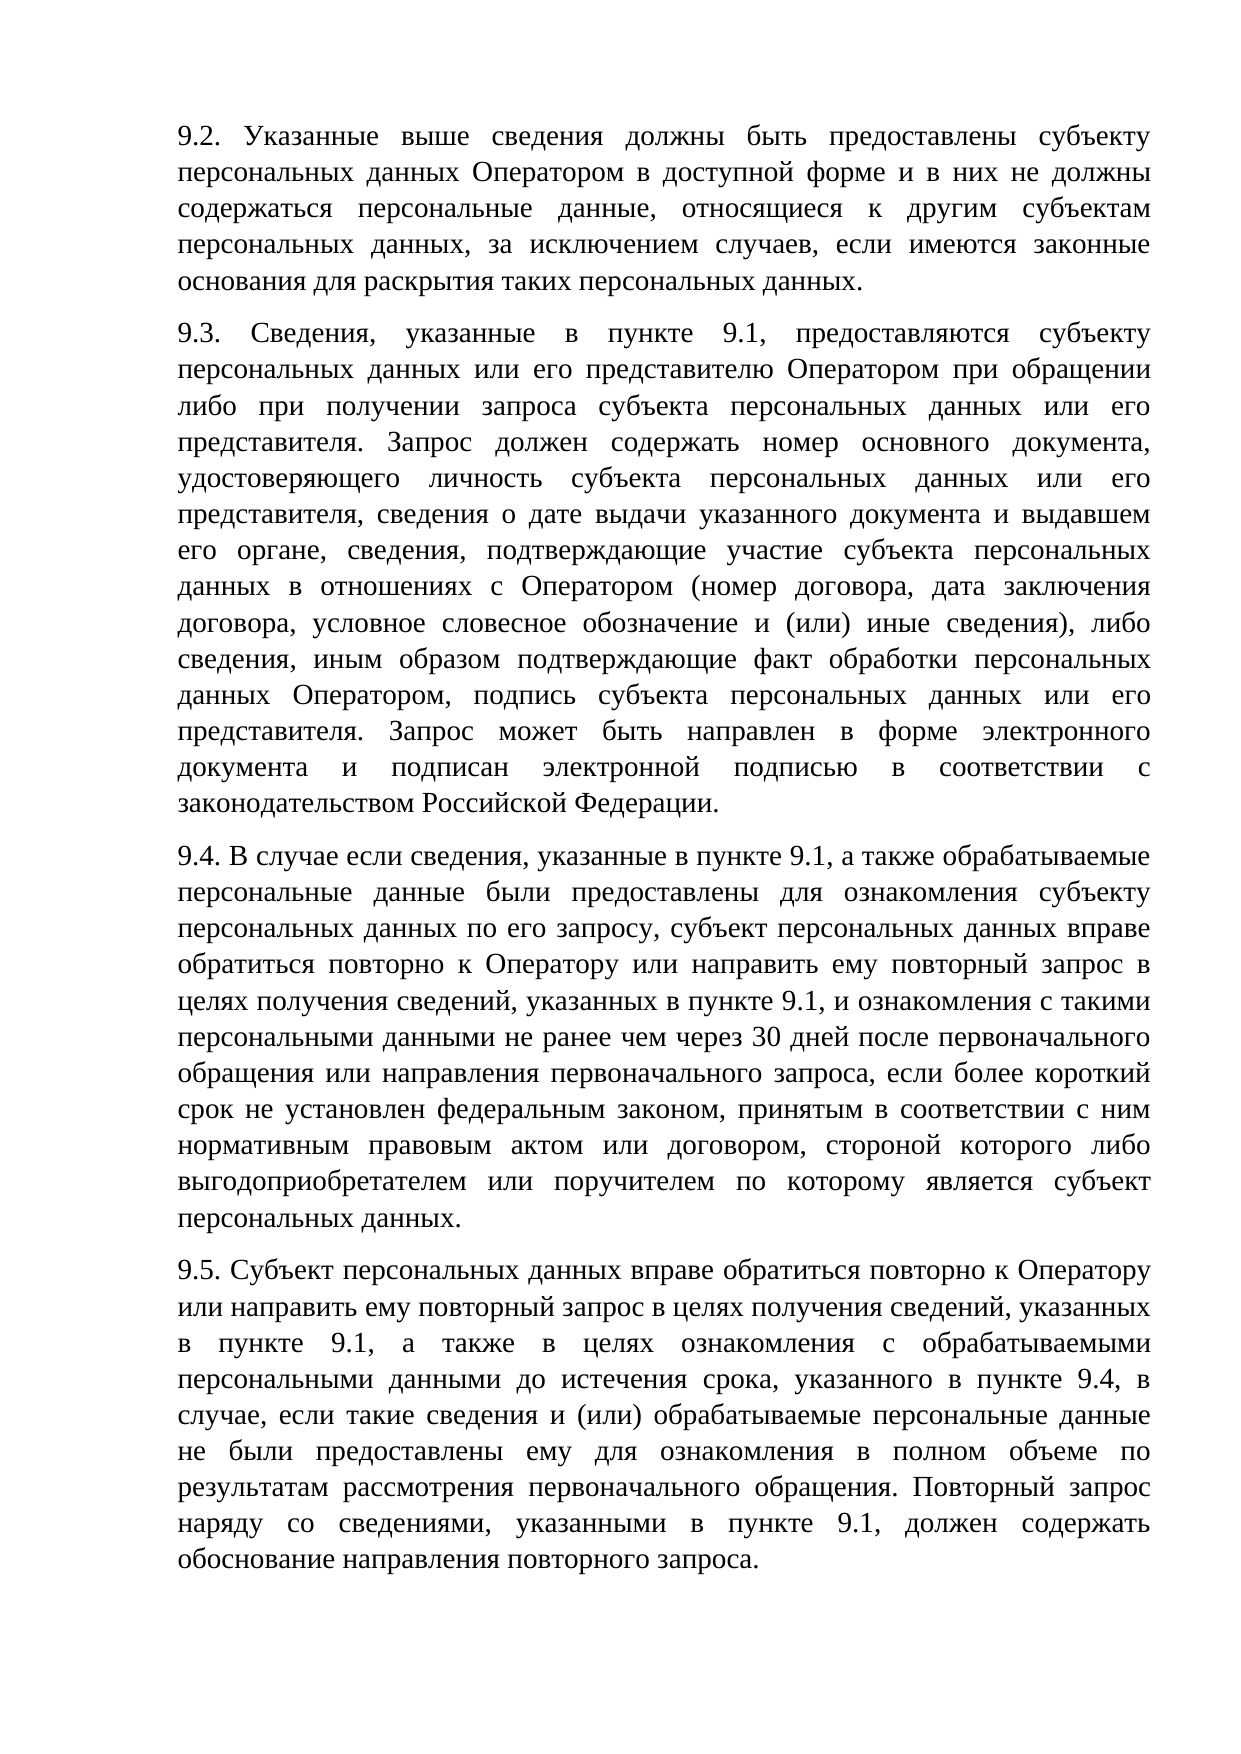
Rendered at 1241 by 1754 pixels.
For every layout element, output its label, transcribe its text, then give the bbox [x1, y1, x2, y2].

text 9.4. В случае если сведения, указанные в пункте 9.1, а также обрабатываемые персональные данные были предоставлены для ознакомления субъекту персональных данных по его запросу, субъект персональных данных вправе обратиться повторно к Оператору или направить ему повторный запрос в целях получения сведений, указанных в пункте 9.1, и ознакомления с такими персональными данными не ранее чем через 30 дней после первоначального обращения или направления первоначального запроса, если более короткий срок не установлен федеральным законом, принятым в соответствии с ним нормативным правовым актом или договором, стороной которого либо выгодоприобретателем или поручителем по которому является субъект персональных данных. [177, 838, 1152, 1233]
text 9.5. Субъект персональных данных вправе обратиться повторно к Оператору или направить ему повторный запрос в целях получения сведений, указанных в пункте 9.1, а также в целях ознакомления с обрабатываемыми персональными данными до истечения срока, указанного в пункте 9.4, в случае, если такие сведения и (или) обрабатываемые персональные данные не были предоставлены ему для ознакомления в полном объеме по результатам рассмотрения первоначального обращения. Повторный запрос наряду со сведениями, указанными в пункте 9.1, должен содержать обоснование направления повторного запроса. [177, 1252, 1152, 1575]
text 9.2. Указанные выше сведения должны быть предоставлены субъекту персональных данных Оператором в доступной форме и в них не должны содержаться персональные данные, относящиеся к другим субъектам персональных данных, за исключением случаев, если имеются законные основания для раскрытия таких персональных данных. [177, 118, 1152, 296]
text 9.3. Сведения, указанные в пункте 9.1, предоставляются субъекту персональных данных или его представителю Оператором при обращении либо при получении запроса субъекта персональных данных или его представителя. Запрос должен содержать номер основного документа, удостоверяющего личность субъекта персональных данных или его представителя, сведения о дате выдачи указанного документа и выдавшем его органе, сведения, подтверждающие участие субъекта персональных данных в отношениях с Оператором (номер договора, дата заключения договора, условное словесное обозначение и (или) иные сведения), либо сведения, иным образом подтверждающие факт обработки персональных данных Оператором, подпись субъекта персональных данных или его представителя. Запрос может быть направлен в форме электронного документа и подписан электронной подписью в соответствии с законодательством Российской Федерации. [177, 316, 1152, 819]
